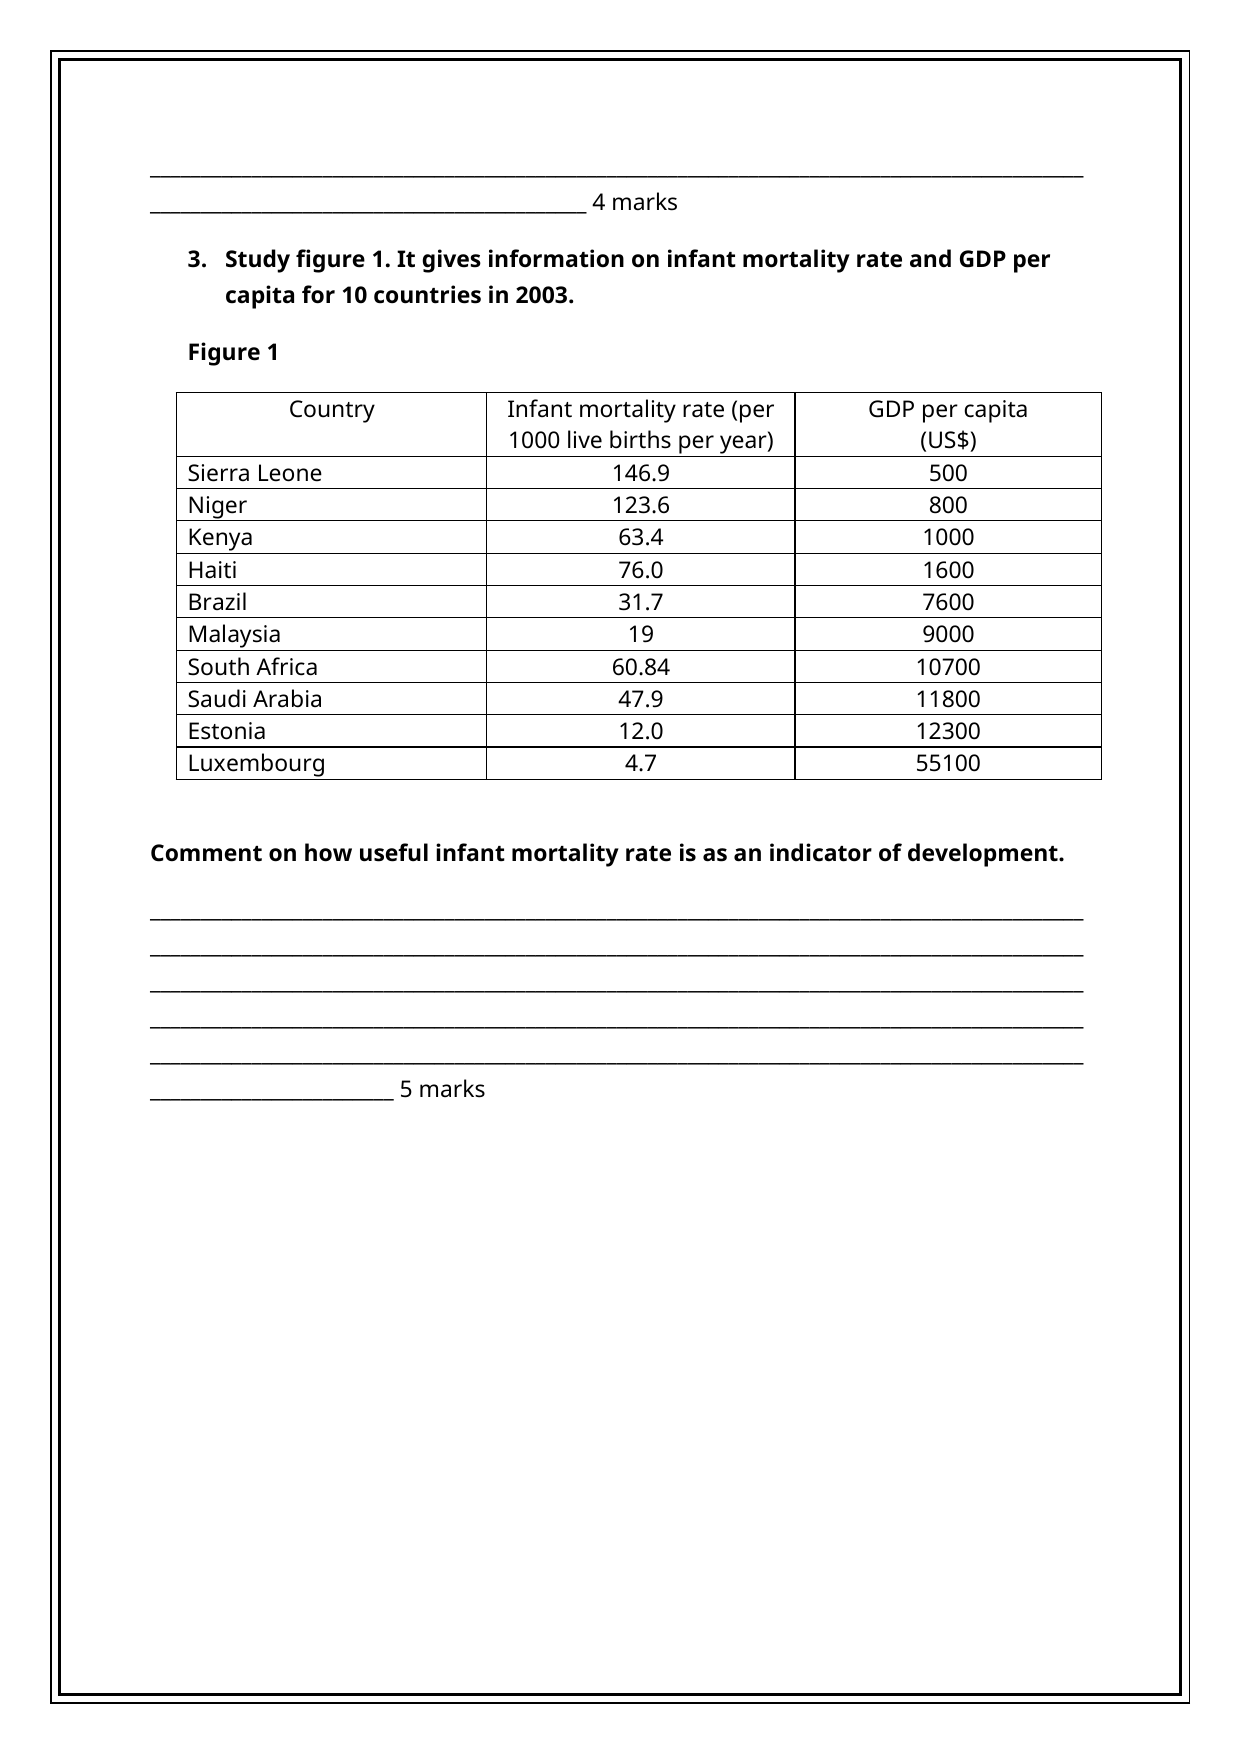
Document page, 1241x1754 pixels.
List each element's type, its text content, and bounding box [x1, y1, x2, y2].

table_cell 63.4 [487, 521, 794, 553]
table_cell Luxembourg [177, 748, 486, 779]
table_cell Saudi Arabia [177, 683, 486, 714]
table_cell 47.9 [487, 683, 794, 714]
table_cell 800 [796, 489, 1101, 520]
table_cell Haiti [177, 554, 486, 585]
table_cell Malaysia [177, 618, 486, 649]
table_header GDP per capita (US$) [796, 393, 1101, 456]
table_header Infant mortality rate (per 1000 live births per year) [487, 393, 794, 456]
table_cell 31.7 [487, 586, 794, 617]
table_cell 1000 [796, 521, 1101, 553]
table_cell 7600 [796, 586, 1101, 617]
table_cell 12.0 [487, 715, 794, 746]
table_cell 1600 [796, 554, 1101, 585]
table_cell 500 [796, 457, 1101, 488]
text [150, 150, 1090, 217]
text Figure 1 [187, 335, 1090, 367]
table_cell Sierra Leone [177, 457, 486, 488]
table_cell 12300 [796, 715, 1101, 746]
table_cell Niger [177, 489, 486, 520]
table_cell 123.6 [487, 489, 794, 520]
table_cell 146.9 [487, 457, 794, 488]
text Comment on how useful infant mortality rate is as an indicator of development. [150, 836, 1090, 868]
table_cell Estonia [177, 715, 486, 746]
table_cell 76.0 [487, 554, 794, 585]
table_cell South Africa [177, 651, 486, 682]
table_cell 11800 [796, 683, 1101, 714]
table_cell 9000 [796, 618, 1101, 649]
table_cell 4.7 [487, 748, 794, 779]
table_cell Kenya [177, 521, 486, 553]
text ____________________________________________________________________________________________________________________________________________________________________________________________________________________________________________________________________________________________________________________________________________________________________________________________________________________________________________________________________________________________________ 5 marks [150, 893, 1090, 1172]
table_cell 19 [487, 618, 794, 649]
table_cell 60.84 [487, 651, 794, 682]
list Study figure 1. It gives information on infant mortality rate and GDP per capita for 10 countries in 2003. [187, 243, 1090, 310]
table_cell Brazil [177, 586, 486, 617]
table_cell 10700 [796, 651, 1101, 682]
table_cell 55100 [796, 748, 1101, 779]
table_header Country [177, 393, 486, 456]
